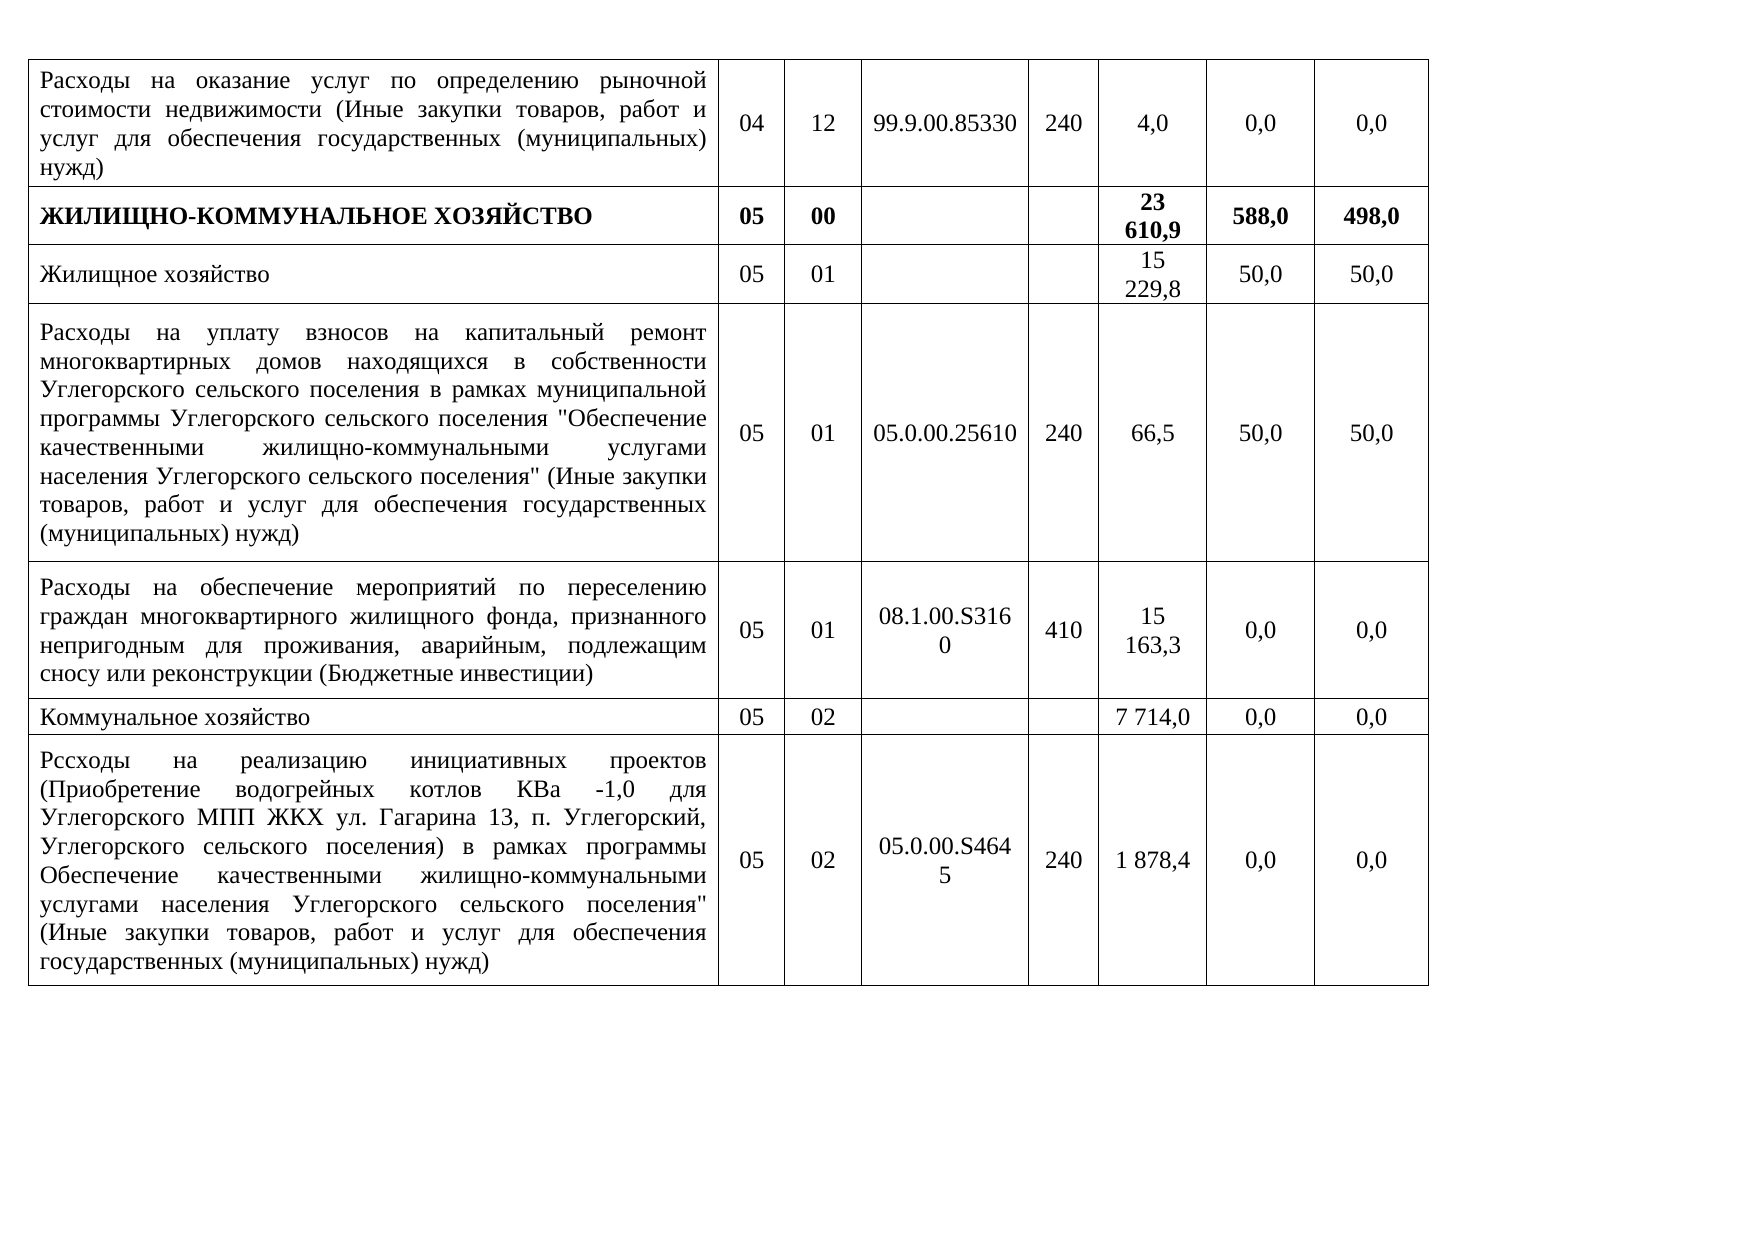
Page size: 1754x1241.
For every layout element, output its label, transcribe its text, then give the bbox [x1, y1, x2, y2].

table_cell Рссходы на реализацию инициативных проектов (Приобретение водогрейных котлов КВа -1,0 для Углегорского МПП ЖКХ ул. Гагарина 13, п. Углегорский, Углегорского сельского поселения) в рамках программы Обеспечение качественными жилищно-коммунальными услугами населения Углегорского сельского поселения" (Иные закупки товаров, работ и услуг для обеспечения государственных (муниципальных) нужд) [29, 735, 718, 985]
table_cell 50,0 [1315, 245, 1428, 303]
table_cell Расходы на обеспечение мероприятий по переселению граждан многоквартирного жилищного фонда, признанного непригодным для проживания, аварийным, подлежащим сносу или реконструкции (Бюджетные инвестиции) [29, 562, 718, 698]
table_cell 04 [719, 60, 784, 186]
table_cell 50,0 [1315, 304, 1428, 561]
table_cell 05 [719, 562, 784, 698]
table_cell 02 [785, 699, 861, 734]
table_cell 02 [785, 735, 861, 985]
table_cell 15 229,8 [1099, 245, 1206, 303]
table_cell 05 [719, 699, 784, 734]
table_cell 00 [785, 187, 861, 244]
table_cell 7 714,0 [1099, 699, 1206, 734]
table_cell 0,0 [1207, 562, 1314, 698]
table_cell 05.0.00.S4645 [862, 735, 1028, 985]
table_cell 05 [719, 304, 784, 561]
table_cell 240 [1029, 735, 1098, 985]
table_cell Жилищное хозяйство [29, 245, 718, 303]
table_cell ЖИЛИЩНО-КОММУНАЛЬНОЕ ХОЗЯЙСТВО [29, 187, 718, 244]
table_cell 05 [719, 245, 784, 303]
table_cell 1 878,4 [1099, 735, 1206, 985]
table_cell 05.0.00.25610 [862, 304, 1028, 561]
table_cell Расходы на уплату взносов на капитальный ремонт многоквартирных домов находящихся в собственности Углегорского сельского поселения в рамках муниципальной программы Углегорского сельского поселения "Обеспечение качественными жилищно-коммунальными услугами населения Углегорского сельского поселения" (Иные закупки товаров, работ и услуг для обеспечения государственных (муниципальных) нужд) [29, 304, 718, 561]
table_cell [1029, 699, 1098, 734]
table_cell 240 [1029, 304, 1098, 561]
table_cell 23 610,9 [1099, 187, 1206, 244]
table_cell 01 [785, 304, 861, 561]
table_cell 15 163,3 [1099, 562, 1206, 698]
table_cell 0,0 [1315, 735, 1428, 985]
table_cell 99.9.00.85330 [862, 60, 1028, 186]
table_cell 498,0 [1315, 187, 1428, 244]
table_cell 12 [785, 60, 861, 186]
table_cell 0,0 [1207, 735, 1314, 985]
table_cell 08.1.00.S3160 [862, 562, 1028, 698]
table_cell 410 [1029, 562, 1098, 698]
table_cell Расходы на оказание услуг по определению рыночной стоимости недвижимости (Иные закупки товаров, работ и услуг для обеспечения государственных (муниципальных) нужд) [29, 60, 718, 186]
table_cell 50,0 [1207, 304, 1314, 561]
table_cell 66,5 [1099, 304, 1206, 561]
table_cell 50,0 [1207, 245, 1314, 303]
table_cell 0,0 [1207, 60, 1314, 186]
table_cell 01 [785, 245, 861, 303]
table_cell 01 [785, 562, 861, 698]
table_cell [862, 245, 1028, 303]
table_cell [1029, 245, 1098, 303]
table_cell 4,0 [1099, 60, 1206, 186]
table_cell 0,0 [1315, 562, 1428, 698]
table_cell 05 [719, 187, 784, 244]
table_cell 0,0 [1315, 60, 1428, 186]
table_cell 05 [719, 735, 784, 985]
table_cell 0,0 [1315, 699, 1428, 734]
table_cell [862, 187, 1028, 244]
table_cell Коммунальное хозяйство [29, 699, 718, 734]
table_cell 240 [1029, 60, 1098, 186]
table_cell 588,0 [1207, 187, 1314, 244]
table_cell [1029, 187, 1098, 244]
table_cell [862, 699, 1028, 734]
table_cell 0,0 [1207, 699, 1314, 734]
